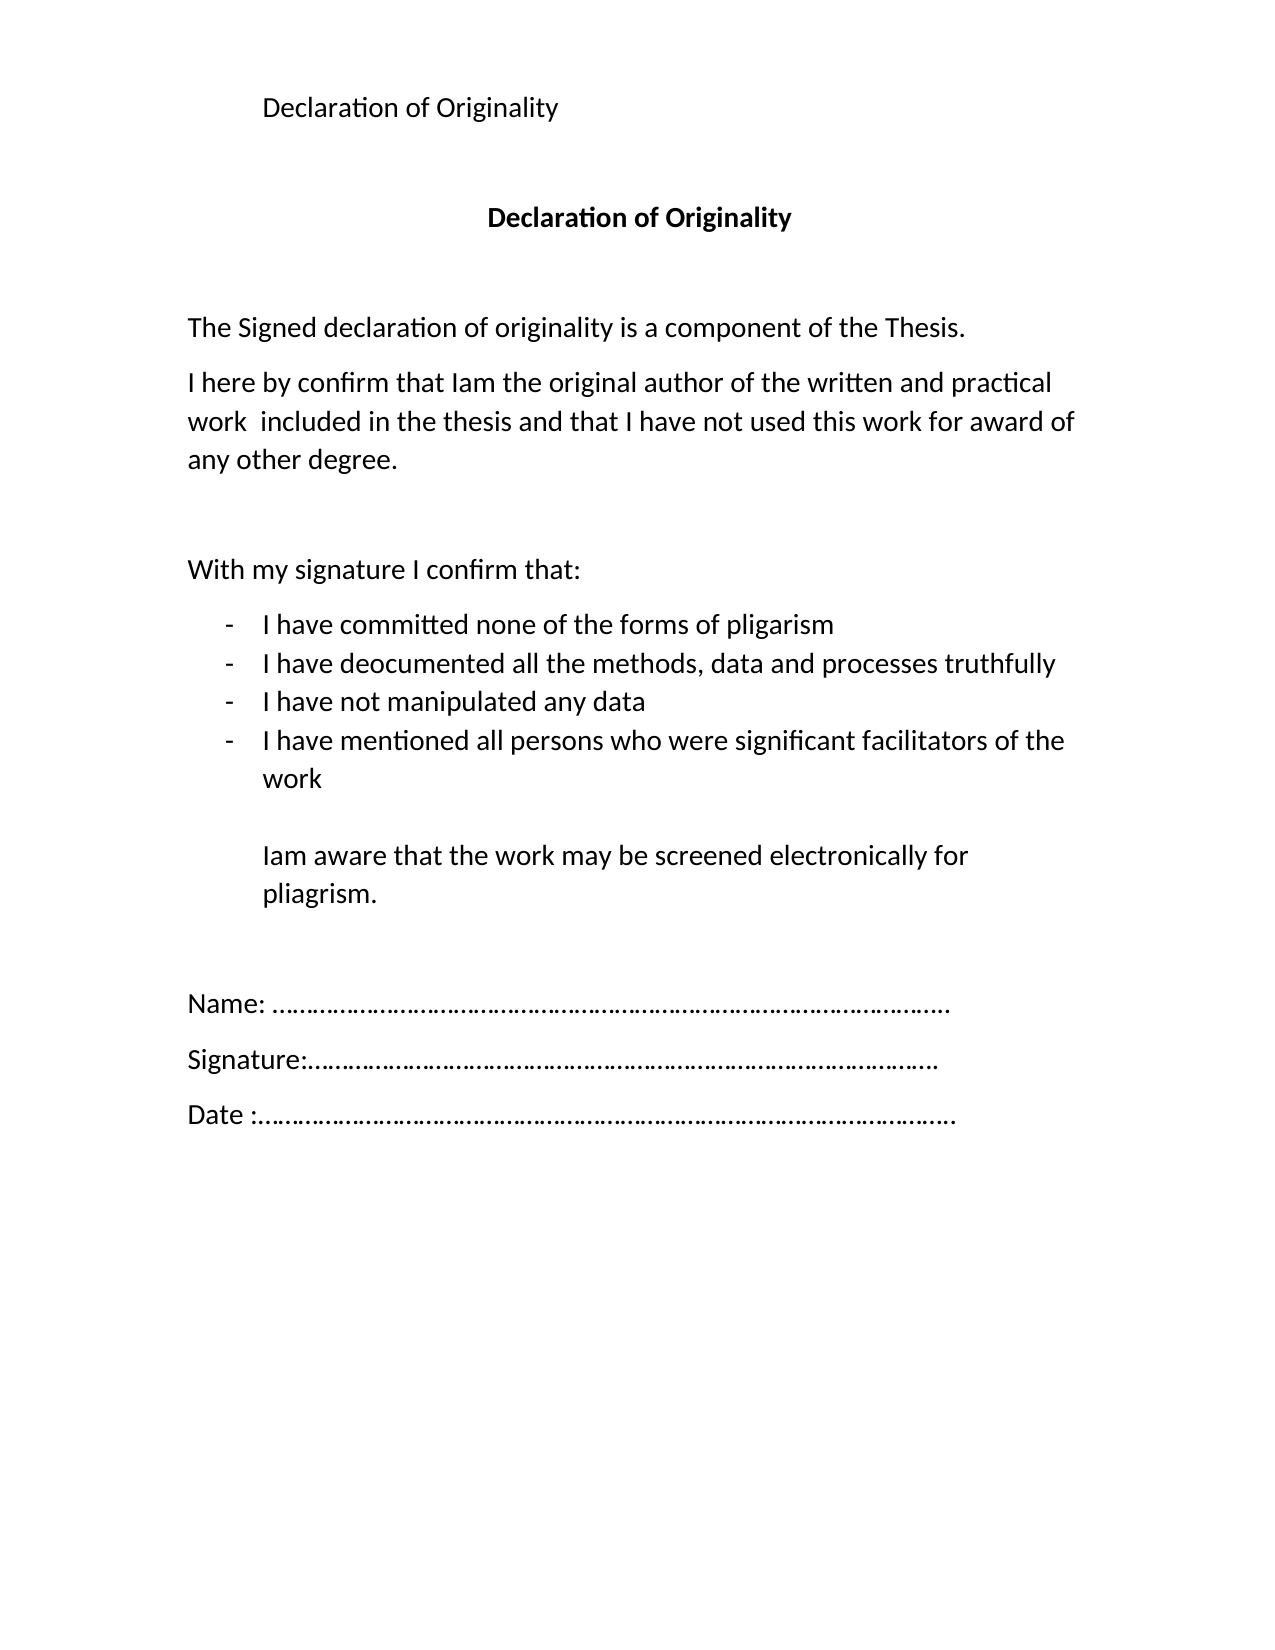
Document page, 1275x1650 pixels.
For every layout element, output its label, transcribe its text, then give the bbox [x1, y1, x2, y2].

text Declaration of Originality [187, 89, 1088, 124]
list I have deocumented all the methods, data and processes truthfully [225, 645, 1088, 680]
list I have not manipulated any data [225, 683, 1088, 719]
text The Signed declaration of originality is a component of the Thesis. [187, 309, 1088, 345]
list I have committed none of the forms of pligarism [225, 606, 1088, 642]
text I here by confirm that Iam the original author of the written and practical work included in the thesis and that I have not used this work for award of any other degree. [187, 364, 1088, 477]
text With my signature I confirm that: [187, 551, 1088, 587]
text Signature:…………………………………………………………………………………. [187, 1041, 1088, 1076]
text Date :………………………………………………………………………………………….. [187, 1096, 1088, 1131]
list Iam aware that the work may be screened electronically for pliagrism. [262, 837, 1088, 911]
list I have mentioned all persons who were significant facilitators of the work [225, 722, 1088, 796]
text Name: ……………………………………………………………………………………….. [187, 986, 1088, 1021]
text Declaration of Originality [187, 199, 1088, 234]
